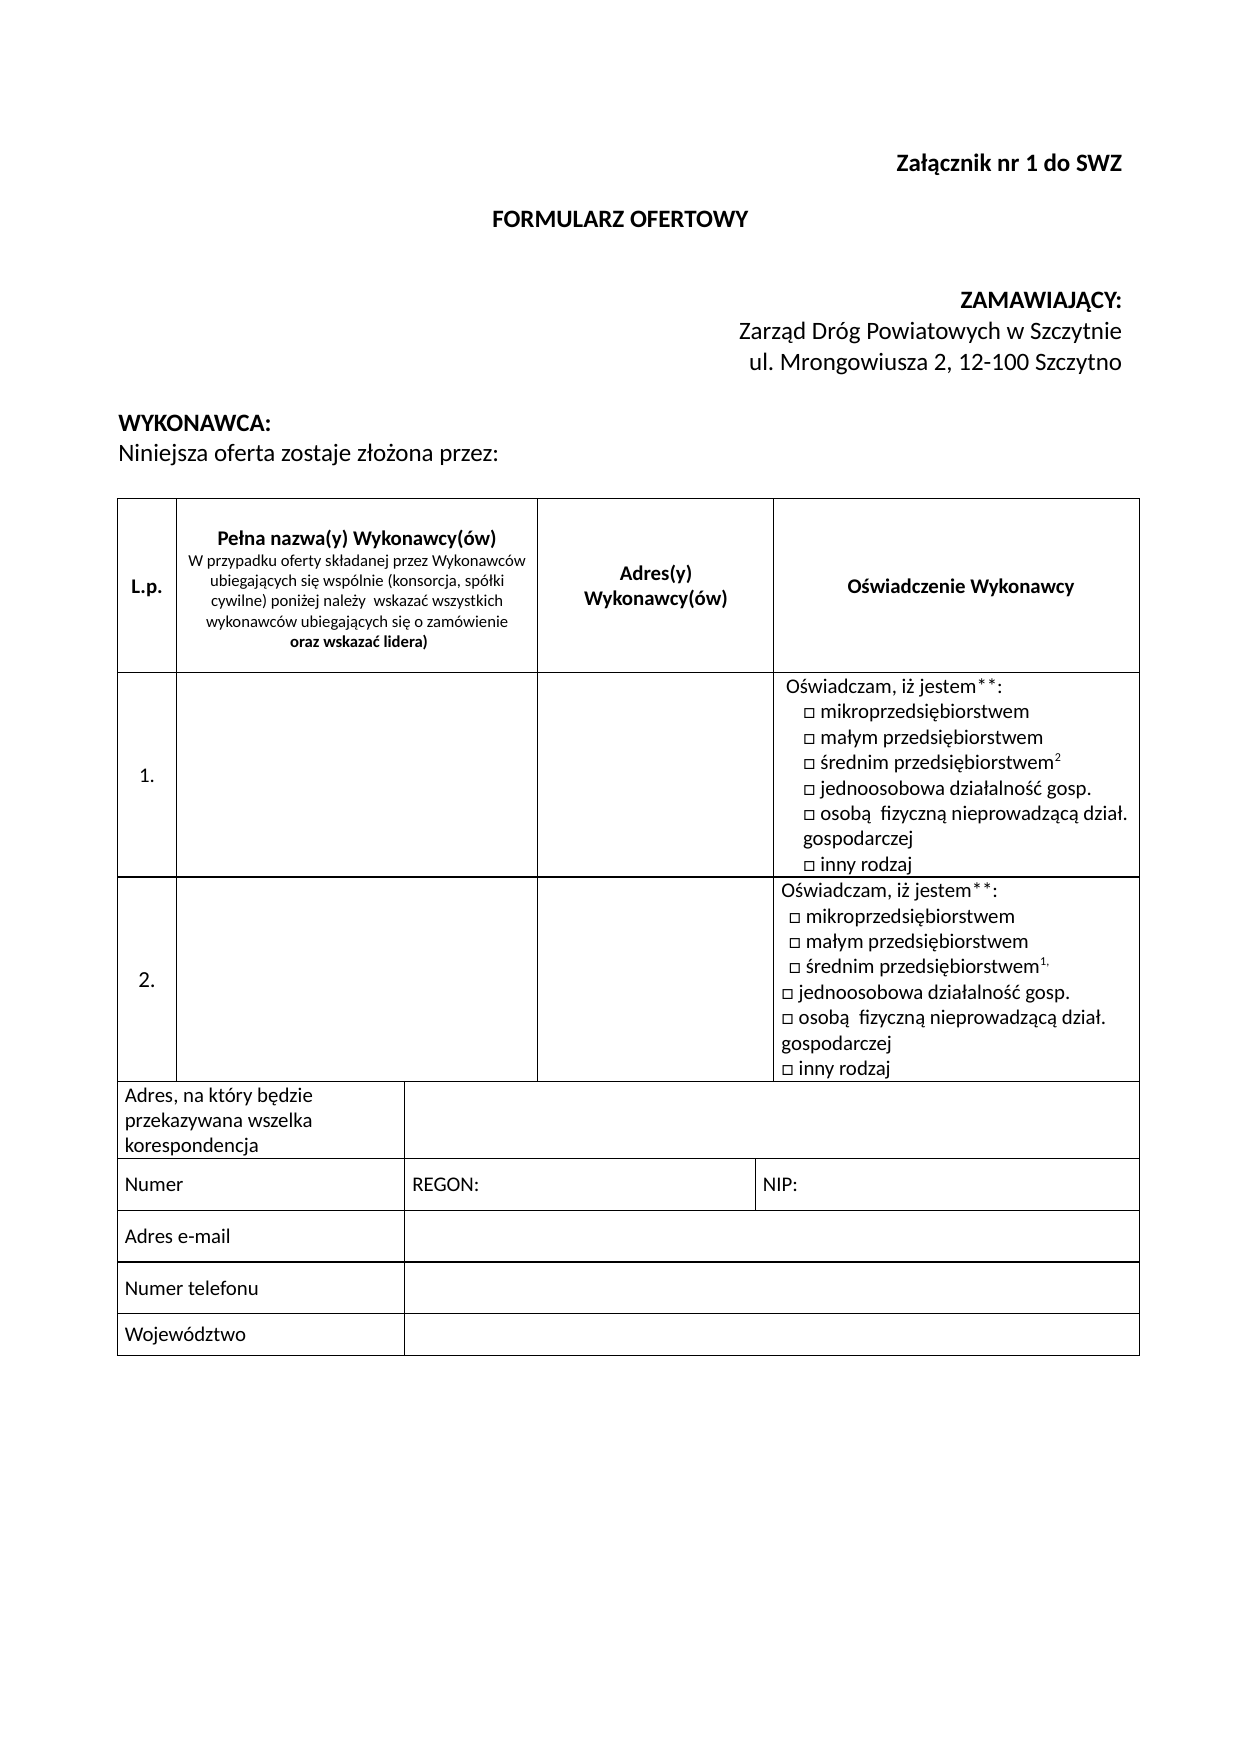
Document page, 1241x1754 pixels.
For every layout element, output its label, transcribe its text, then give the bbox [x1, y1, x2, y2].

table_header L.p. [118, 499, 176, 672]
table_cell Numer [118, 1159, 404, 1209]
table_cell REGON: [405, 1159, 755, 1209]
table_cell [538, 878, 773, 1081]
table_cell Województwo [118, 1314, 404, 1354]
table_cell Adres e-mail [118, 1211, 404, 1261]
text FORMULARZ OFERTOWY [118, 203, 1122, 233]
table_cell [177, 878, 537, 1081]
text WYKONAWCA: [118, 407, 1122, 437]
table_cell [405, 1082, 1139, 1158]
table_cell Adres, na który będzie przekazywana wszelka korespondencja [118, 1082, 404, 1158]
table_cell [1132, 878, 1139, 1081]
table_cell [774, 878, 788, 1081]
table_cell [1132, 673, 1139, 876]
table_cell 1. [118, 673, 176, 876]
table_cell [405, 1314, 1139, 1354]
table_header Pełna nazwa(y) Wykonawcy(ów) W przypadku oferty składanej przez Wykonawców ubiegających się wspólnie (konsorcja, spółki cywilne) poniżej należy wskazać wszystkich wykonawców ubiegających się o zamówienie oraz wskazać lidera) [177, 499, 537, 672]
table_cell NIP: [756, 1159, 1139, 1209]
text Załącznik nr 1 do SWZ [118, 147, 1122, 177]
table_cell 2. [118, 878, 176, 1081]
table_cell [538, 673, 773, 876]
text ul. Mrongowiusza 2, 12-100 Szczytno [118, 346, 1122, 376]
table_cell [177, 673, 537, 876]
table_header Oświadczenie Wykonawcy [774, 499, 1139, 672]
table_cell [405, 1211, 1139, 1261]
table_header Adres(y) Wykonawcy(ów) [538, 499, 773, 672]
text Niniejsza oferta zostaje złożona przez: [118, 437, 1122, 468]
table_cell [405, 1263, 1139, 1313]
text Zarząd Dróg Powiatowych w Szczytnie [118, 315, 1122, 346]
text ZAMAWIAJĄCY: [118, 284, 1122, 315]
table_cell Numer telefonu [118, 1263, 404, 1313]
